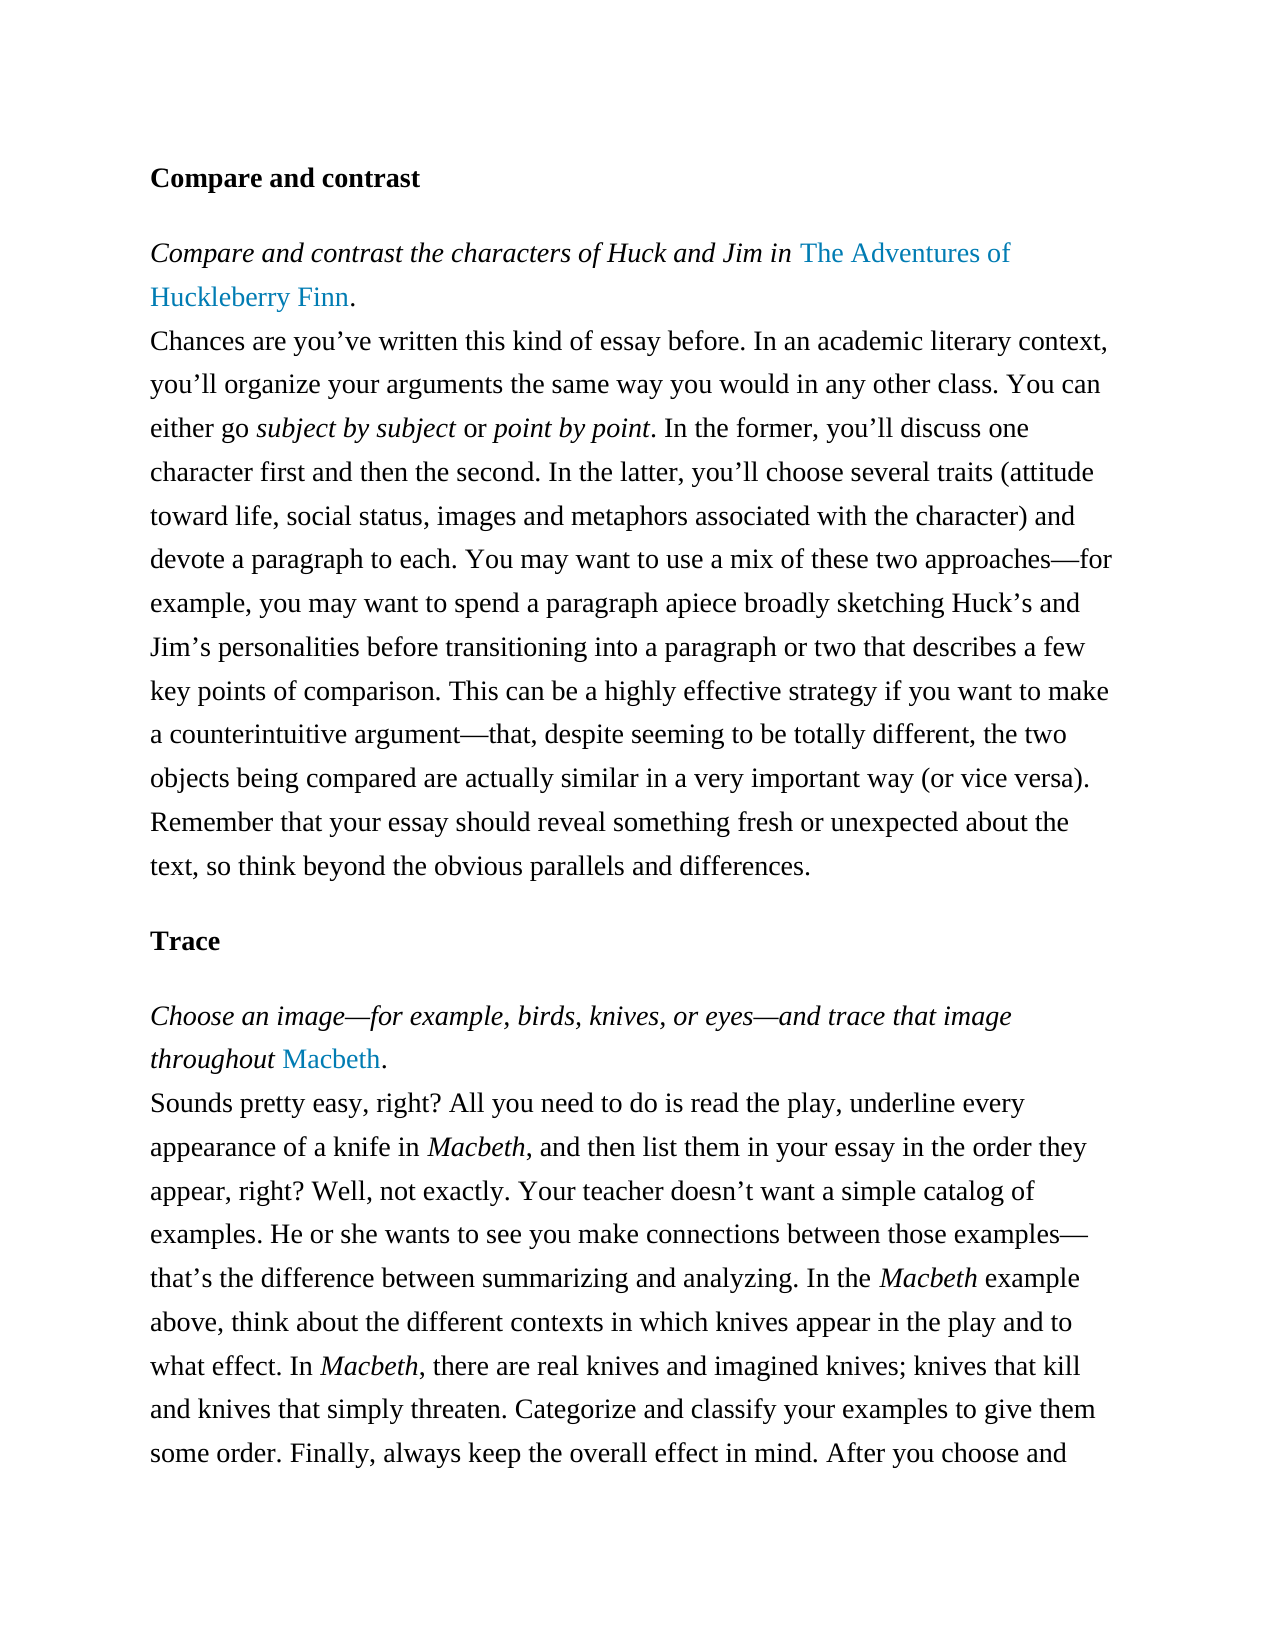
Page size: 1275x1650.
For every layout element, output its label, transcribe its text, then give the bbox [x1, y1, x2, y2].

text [150, 1075, 1125, 1469]
text Compare and contrast [150, 150, 1125, 194]
text Chances are you’ve written this kind of essay before. In an academic literary context, you’ll organize your arguments the same way you would in any other class. You can either go subject by subject or point by point. In the former, you’ll discuss one character first and then the second. In the latter, you’ll choose several traits (attitude toward life, social status, images and metaphors associated with the character) and devote a paragraph to each. You may want to use a mix of these two approaches—for example, you may want to spend a paragraph apiece broadly sketching Huck’s and Jim’s personalities before transitioning into a paragraph or two that describes a few key points of comparison. This can be a highly effective strategy if you want to make a counterintuitive argument—that, despite seeming to be totally different, the two objects being compared are actually similar in a very important way (or vice versa). Remember that your essay should reveal something fresh or unexpected about the text, so think beyond the obvious parallels and differences. [150, 312, 1125, 881]
text Compare and contrast the characters of Huck and Jim in The Adventures of Huckleberry Finn. [150, 225, 1125, 312]
text Trace [150, 912, 1125, 956]
text Choose an image—for example, birds, knives, or eyes—and trace that image throughout Macbeth. [150, 987, 1125, 1075]
